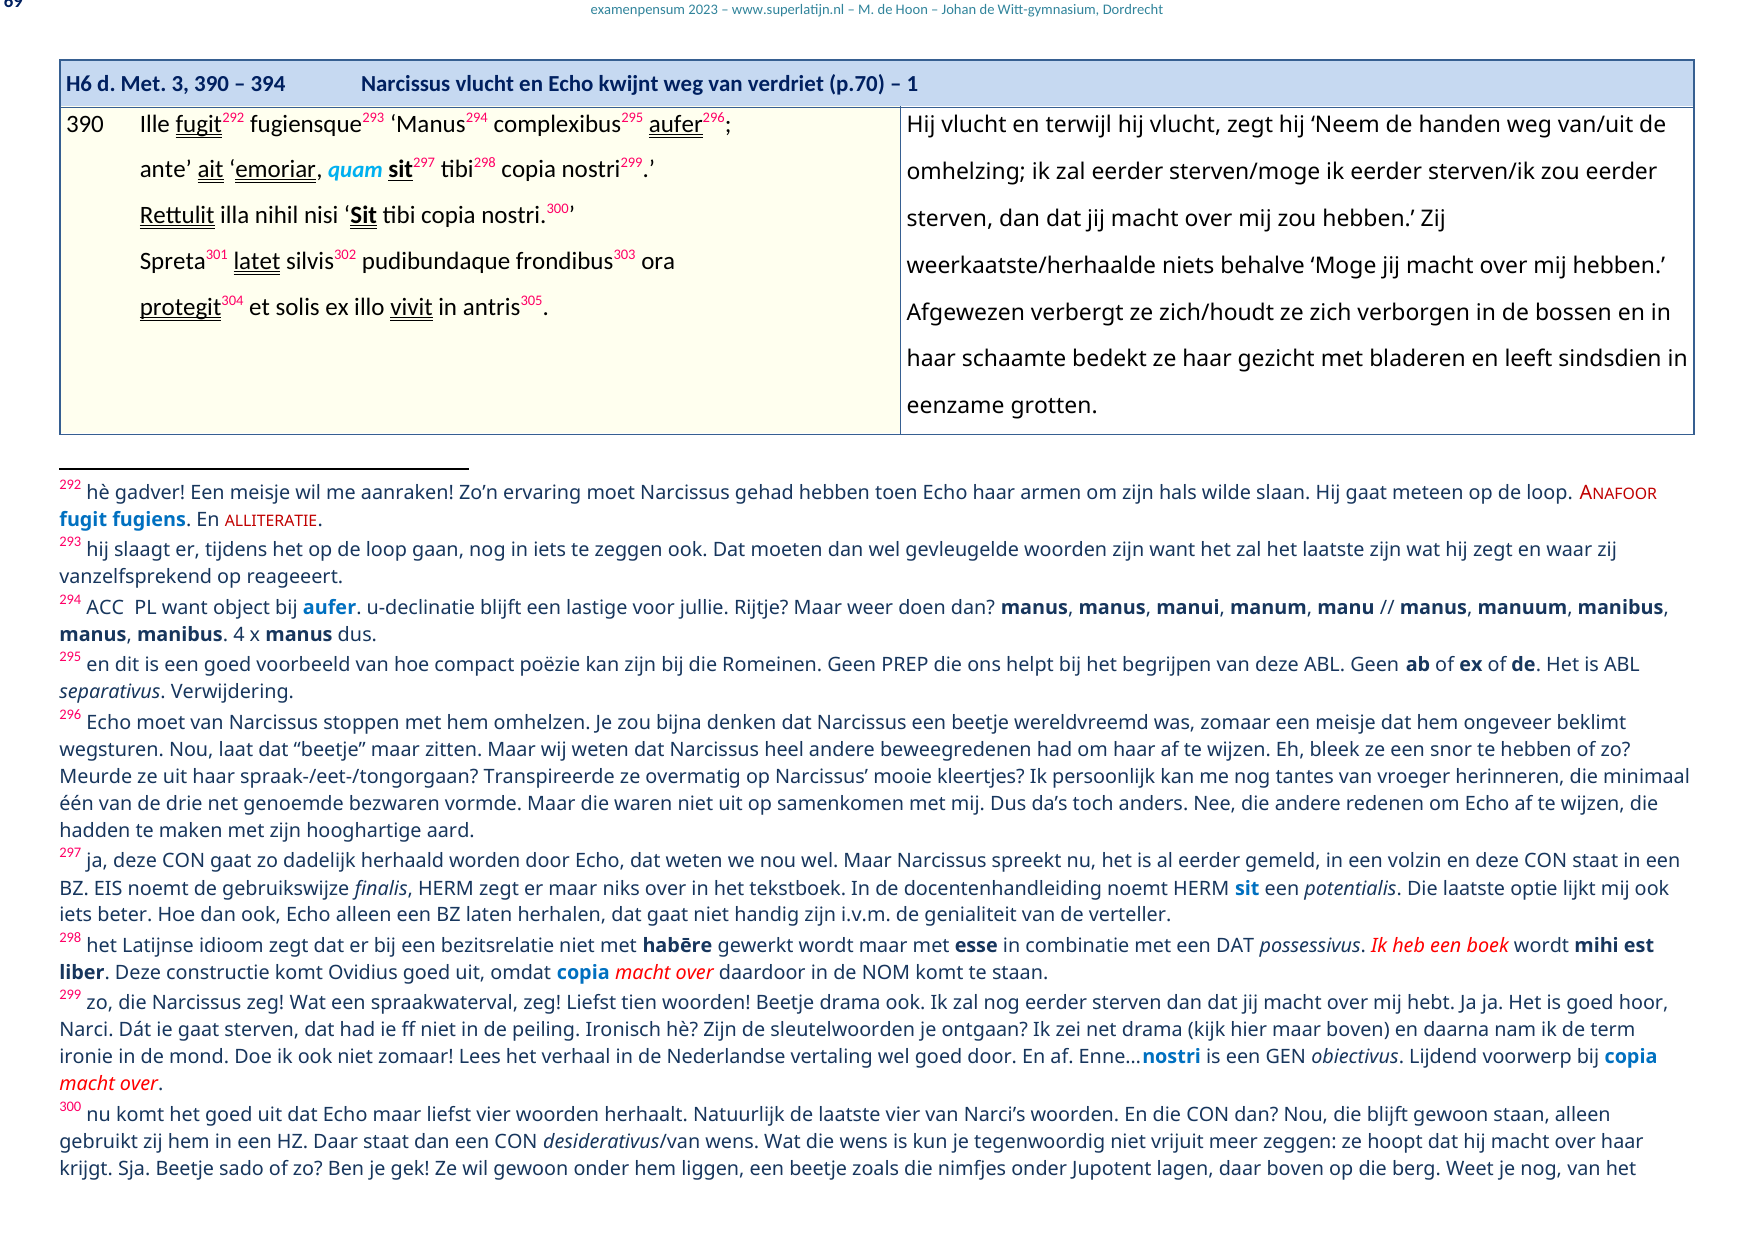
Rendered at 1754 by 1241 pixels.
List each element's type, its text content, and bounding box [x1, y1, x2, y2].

table_header H6 d. Met. 3, 390 – 394 Narcissus vlucht en Echo kwijnt weg van verdriet (p.70) – 1 [61, 61, 1693, 106]
table_cell Hij vlucht en terwijl hij vlucht, zegt hij ‘Neem de handen weg van/uit de omhelzing; ik zal eerder sterven/moge ik eerder sterven/ik zou eerder sterven, dan dat jij macht over mij zou hebben.’ Zij weerkaatste/herhaalde niets behalve ‘Moge jij macht over mij hebben.’ Afgewezen verbergt ze zich/houdt ze zich verborgen in de bossen en in haar schaamte bedekt ze haar gezicht met bladeren en leeft sindsdien in eenzame grotten. [901, 108, 1693, 433]
table_cell 390 Ille fugit fugiensque ‘Manus complexibus aufer; ante’ ait ‘emoriar, quam sit tibi copia nostri.’ Rettulit illa nihil nisi ‘Sit tibi copia nostri.’ Spreta latet silvis pudibundaque frondibus ora protegit et solis ex illo vivit in antris. [61, 108, 900, 433]
